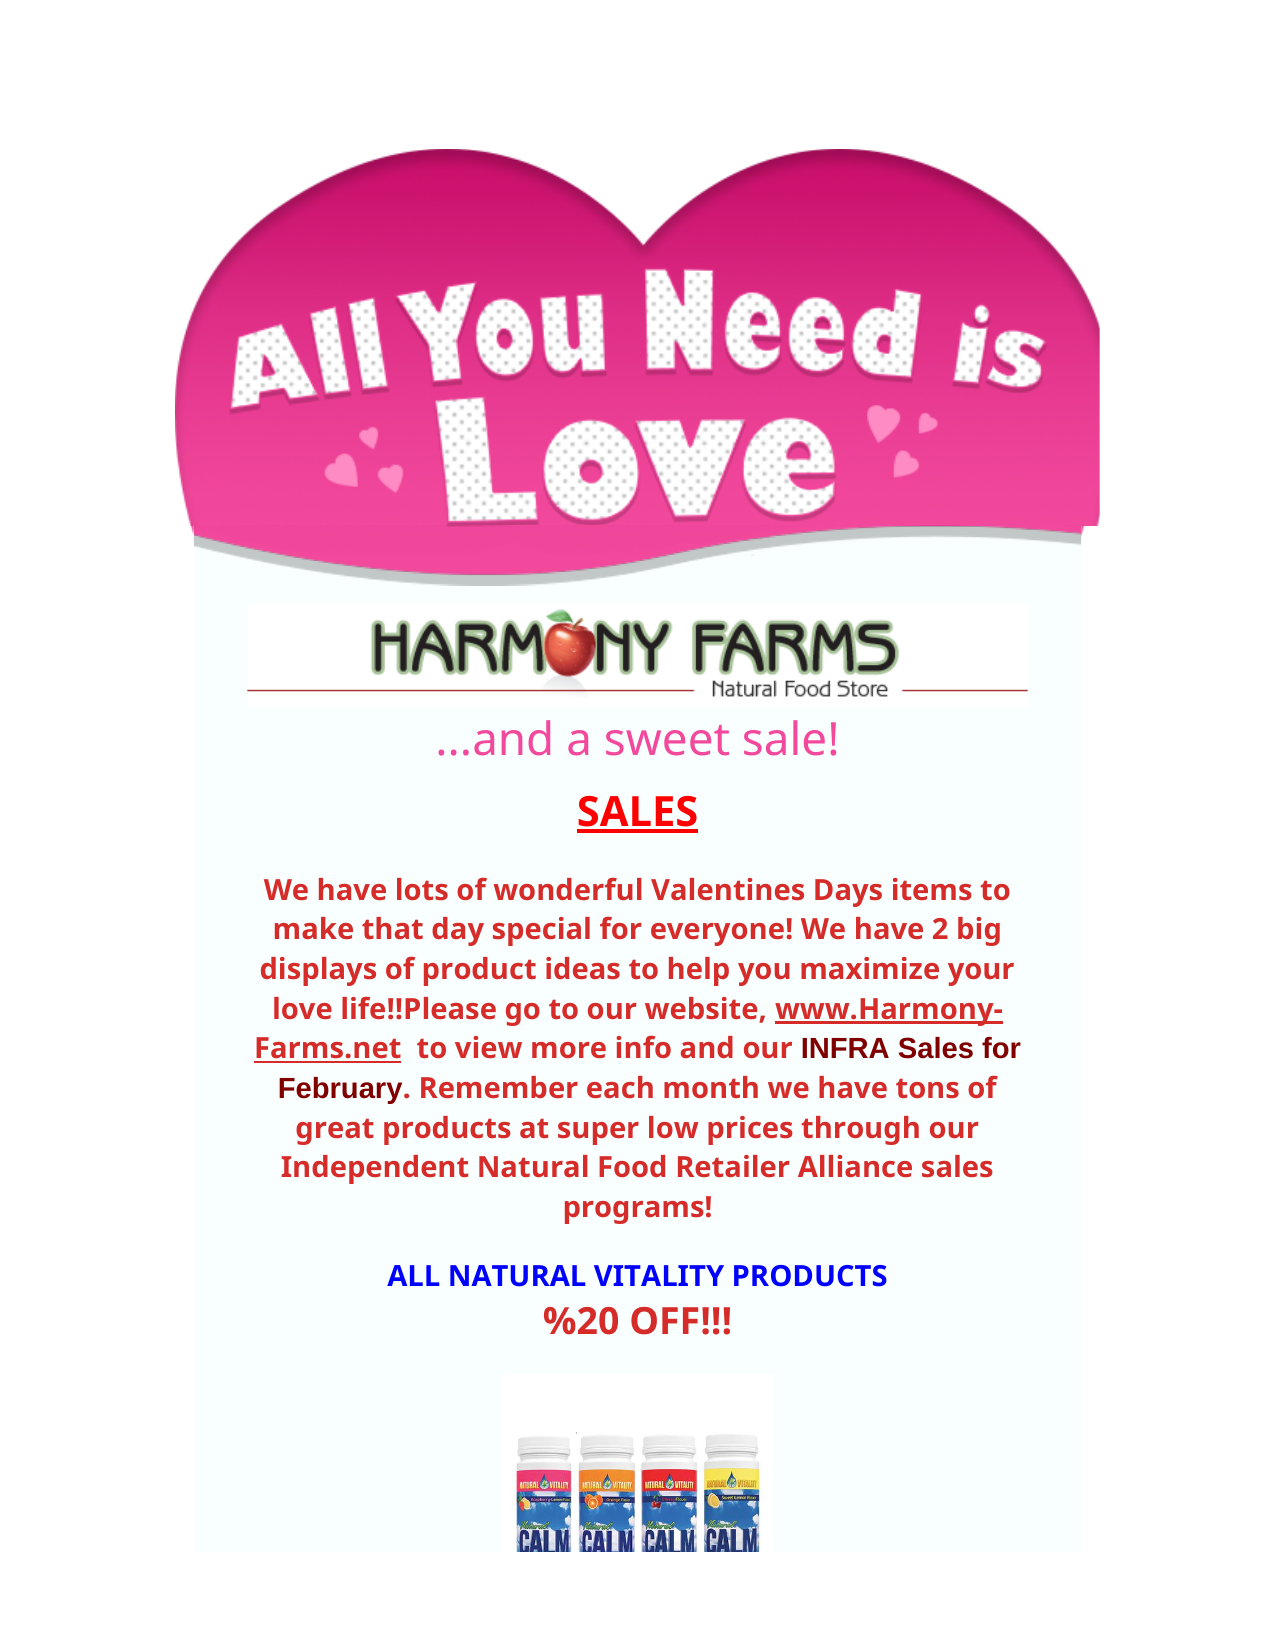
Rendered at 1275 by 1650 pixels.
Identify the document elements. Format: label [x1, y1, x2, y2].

picture [502, 1374, 773, 1552]
table_header [75, 75, 1200, 1575]
picture [247, 604, 1028, 707]
picture [175, 149, 1103, 586]
